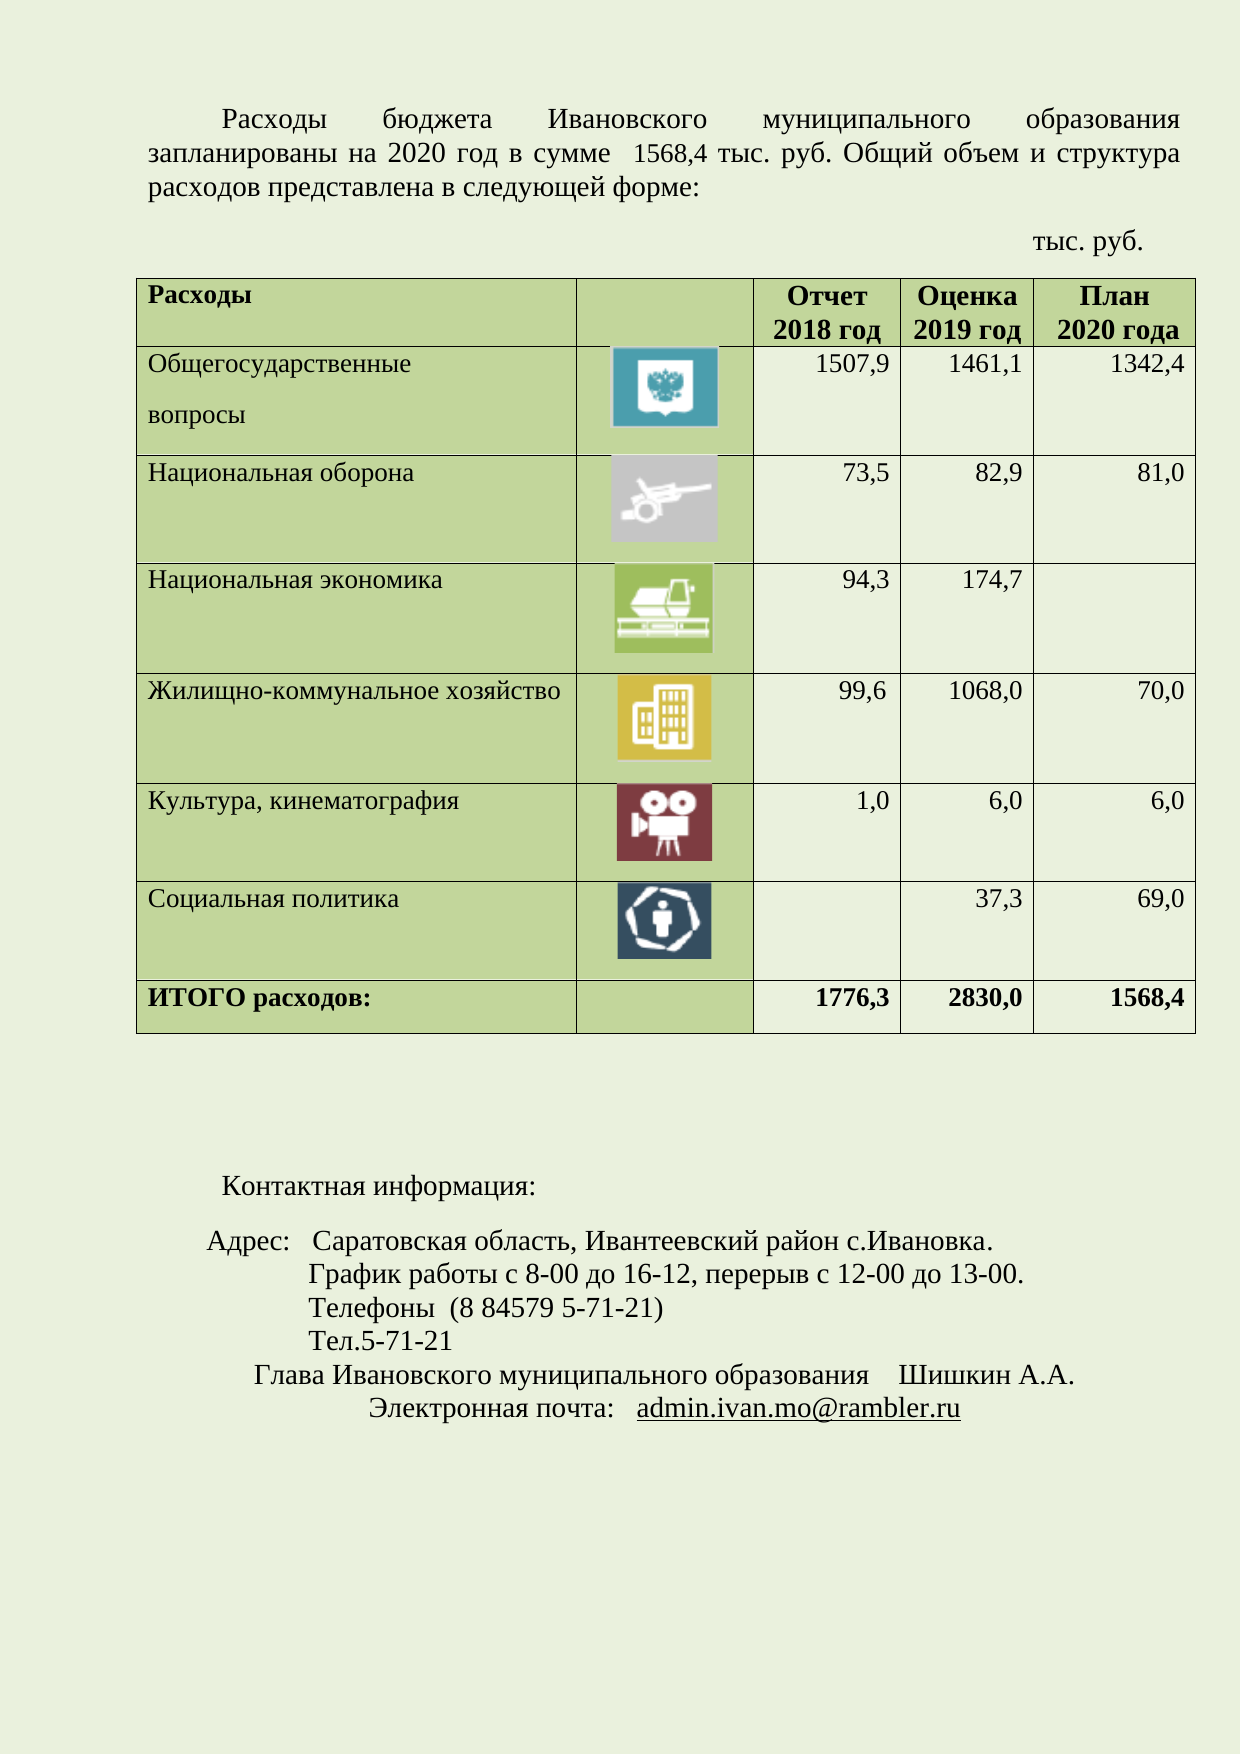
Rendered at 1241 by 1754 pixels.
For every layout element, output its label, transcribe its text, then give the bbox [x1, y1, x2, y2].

table_cell 1568,4 [1034, 981, 1195, 1033]
text Тел.5-71-21 [148, 1323, 1181, 1357]
table_cell 1068,0 [901, 674, 1033, 783]
table_cell 174,7 [901, 564, 1033, 673]
table_cell 6,0 [1034, 784, 1195, 881]
picture [617, 882, 712, 959]
table_cell 69,0 [1034, 882, 1195, 979]
table_cell 1,0 [754, 784, 900, 881]
picture [610, 346, 720, 428]
table_cell ИТОГО расходов: [137, 981, 576, 1033]
table_cell 2830,0 [901, 981, 1033, 1033]
table_cell Национальная оборона [137, 456, 576, 562]
table_cell 81,0 [1034, 456, 1195, 562]
table_cell 70,0 [1034, 674, 1195, 783]
table_cell 37,3 [901, 882, 1033, 979]
table_cell [577, 674, 753, 783]
picture [614, 563, 715, 653]
table_cell Жилищно-коммунальное хозяйство [137, 674, 576, 783]
table_cell [1034, 564, 1195, 673]
table_cell 1507,9 [754, 347, 900, 454]
text Контактная информация: [148, 1168, 1181, 1202]
picture [617, 674, 712, 762]
table_cell [754, 882, 900, 979]
table_cell [577, 564, 753, 673]
table_header Расходы [137, 279, 576, 346]
picture [611, 455, 718, 542]
text Адрес: Саратовская область, Ивантеевский район с.Ивановка. [148, 1223, 1181, 1256]
table_header [577, 279, 753, 346]
table_header Отчет 2018 год [754, 279, 900, 346]
table_header План 2020 года [1034, 279, 1195, 346]
table_cell [577, 882, 753, 979]
table_cell 6,0 [901, 784, 1033, 881]
table_cell Национальная экономика [137, 564, 576, 673]
table_cell Общегосударственные вопросы [137, 347, 576, 454]
table_cell 1461,1 [901, 347, 1033, 454]
table_cell [577, 981, 753, 1033]
table_cell 73,5 [754, 456, 900, 562]
table_header Оценка 2019 год [901, 279, 1033, 346]
table_cell 99,6 [754, 674, 900, 783]
table_cell [577, 784, 753, 881]
text Расходы бюджета Ивановского муниципального образования запланированы на 2020 год в сумме 1568,4 тыс. руб. Общий объем и структура расходов представлена в следующей форме: [148, 102, 1181, 202]
text Глава Ивановского муниципального образования Шишкин А.А. Электронная почта: admin.ivan.mo@rambler.ru [148, 1357, 1181, 1424]
table_cell [577, 347, 753, 454]
table_cell 94,3 [754, 564, 900, 673]
table_cell [577, 456, 753, 562]
table_cell Социальная политика [137, 882, 576, 979]
table_cell 1342,4 [1034, 347, 1195, 454]
text Телефоны (8 84579 5-71-21) [148, 1290, 1181, 1323]
text График работы с 8-00 до 16-12, перерыв с 12-00 до 13-00. [148, 1256, 1181, 1290]
table_cell Культура, кинематография [137, 784, 576, 881]
table_cell 1776,3 [754, 981, 900, 1033]
table_cell 82,9 [901, 456, 1033, 562]
picture [616, 783, 713, 861]
text тыс. руб. [959, 223, 1181, 257]
